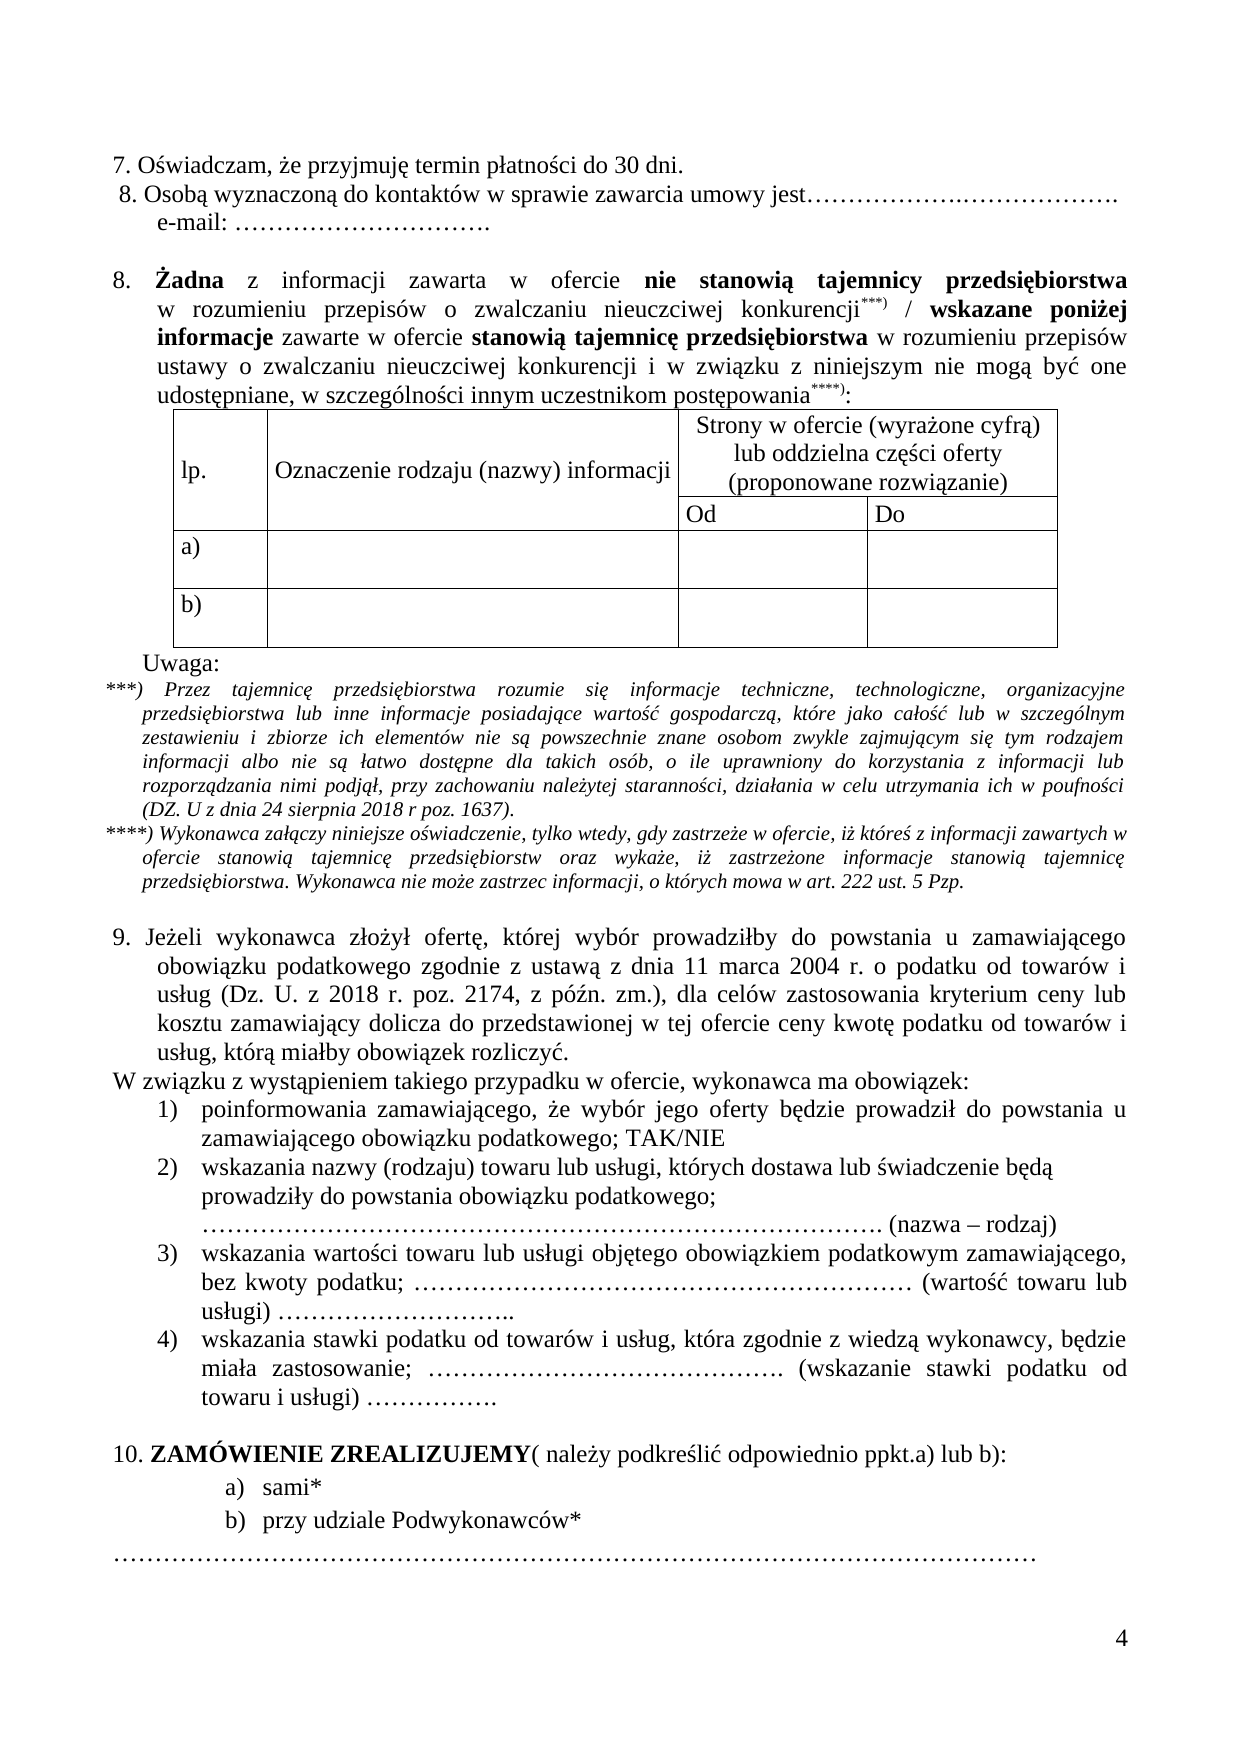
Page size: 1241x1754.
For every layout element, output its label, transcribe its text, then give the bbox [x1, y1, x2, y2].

text e-mail: …………………………. [157, 207, 1128, 236]
text 10. ZAMÓWIENIE ZREALIZUJEMY( należy podkreślić odpowiednio ppkt.a) lub b): [112, 1439, 1128, 1468]
table_header Oznaczenie rodzaju (nazwy) informacji [268, 410, 678, 530]
table_header lp. [174, 410, 267, 530]
table_cell [268, 589, 678, 647]
table_cell Do [868, 497, 1057, 530]
text ………………………………………………………………………………………………… [112, 1538, 1128, 1567]
table_cell [679, 531, 867, 588]
text 9. Jeżeli wykonawca złożył ofertę, której wybór prowadziłby do powstania u zamawiającego obowiązku podatkowego zgodnie z ustawą z dnia 11 marca 2004 r. o podatku od towarów i usług (Dz. U. z 2018 r. poz. 2174, z późn. zm.), dla celów zastosowania kryterium ceny lub kosztu zamawiający dolicza do przedstawionej w tej ofercie ceny kwotę podatku od towarów i usług, którą miałby obowiązek rozliczyć. [112, 922, 1128, 1066]
text Uwaga: [142, 648, 1128, 677]
text 4) wskazania stawki podatku od towarów i usług, która zgodnie z wiedzą wykonawcy, będzie miała zastosowanie; ……………………………………. (wskazanie stawki podatku od towaru i usługi) ……………. [157, 1324, 1128, 1411]
table_cell [268, 531, 678, 588]
table_cell [868, 589, 1057, 647]
text 2) wskazania nazwy (rodzaju) towaru lub usługi, których dostawa lub świadczenie będą prowadziły do powstania obowiązku podatkowego; ………………………………………………………………………. (nazwa – rodzaj) [157, 1152, 1128, 1238]
table_cell [174, 531, 267, 588]
text 3) wskazania wartości towaru lub usługi objętego obowiązkiem podatkowym zamawiającego, bez kwoty podatku; …………………………………………………… (wartość towaru lub usługi) ……………………….. [157, 1238, 1128, 1324]
text ***) Przez tajemnicę przedsiębiorstwa rozumie się informacje techniczne, technologiczne, organizacyjne przedsiębiorstwa lub inne informacje posiadające wartość gospodarczą, które jako całość lub w szczególnym zestawieniu i zbiorze ich elementów nie są powszechnie znane osobom zwykle zajmującym się tym rodzajem informacji albo nie są łatwo dostępne dla takich osób, o ile uprawniony do korzystania z informacji lub rozporządzania nimi podjął, przy zachowaniu należytej staranności, działania w celu utrzymania ich w poufności (DZ. U z dnia 24 sierpnia 2018 r poz. 1637). [104, 677, 1128, 821]
table_cell [868, 531, 1057, 588]
table_cell Od [679, 497, 867, 530]
text W związku z wystąpieniem takiego przypadku w ofercie, wykonawca ma obowiązek: [112, 1066, 1128, 1094]
text 8. Osobą wyznaczoną do kontaktów w sprawie zawarcia umowy jest……………….………………. [112, 179, 1128, 207]
table_header Strony w ofercie (wyrażone cyfrą) lub oddzielna części oferty (proponowane rozwiązanie) [679, 410, 1057, 496]
text 8. Żadna z informacji zawarta w ofercie nie stanowią tajemnicy przedsiębiorstwa w rozumieniu przepisów o zwalczaniu nieuczciwej konkurencji***) / wskazane poniżej informacje zawarte w ofercie stanowią tajemnicę przedsiębiorstwa w rozumieniu przepisów ustawy o zwalczaniu nieuczciwej konkurencji i w związku z niniejszym nie mogą być one udostępniane, w szczególności innym uczestnikom postępowania****): [112, 265, 1128, 409]
table_cell [679, 589, 867, 647]
text ****) Wykonawca załączy niniejsze oświadczenie, tylko wtedy, gdy zastrzeże w ofercie, iż któreś z informacji zawartych w ofercie stanowią tajemnicę przedsiębiorstw oraz wykaże, iż zastrzeżone informacje stanowią tajemnicę przedsiębiorstwa. Wykonawca nie może zastrzec informacji, o których mowa w art. 222 ust. 5 Pzp. [104, 821, 1128, 893]
text 7. Oświadczam, że przyjmuję termin płatności do 30 dni. [112, 150, 1128, 179]
table_cell [174, 589, 267, 647]
list sami* [225, 1472, 1128, 1501]
list przy udziale Podwykonawców* [225, 1506, 1128, 1534]
text 1) poinformowania zamawiającego, że wybór jego oferty będzie prowadził do powstania u zamawiającego obowiązku podatkowego; TAK/NIE [157, 1094, 1128, 1152]
